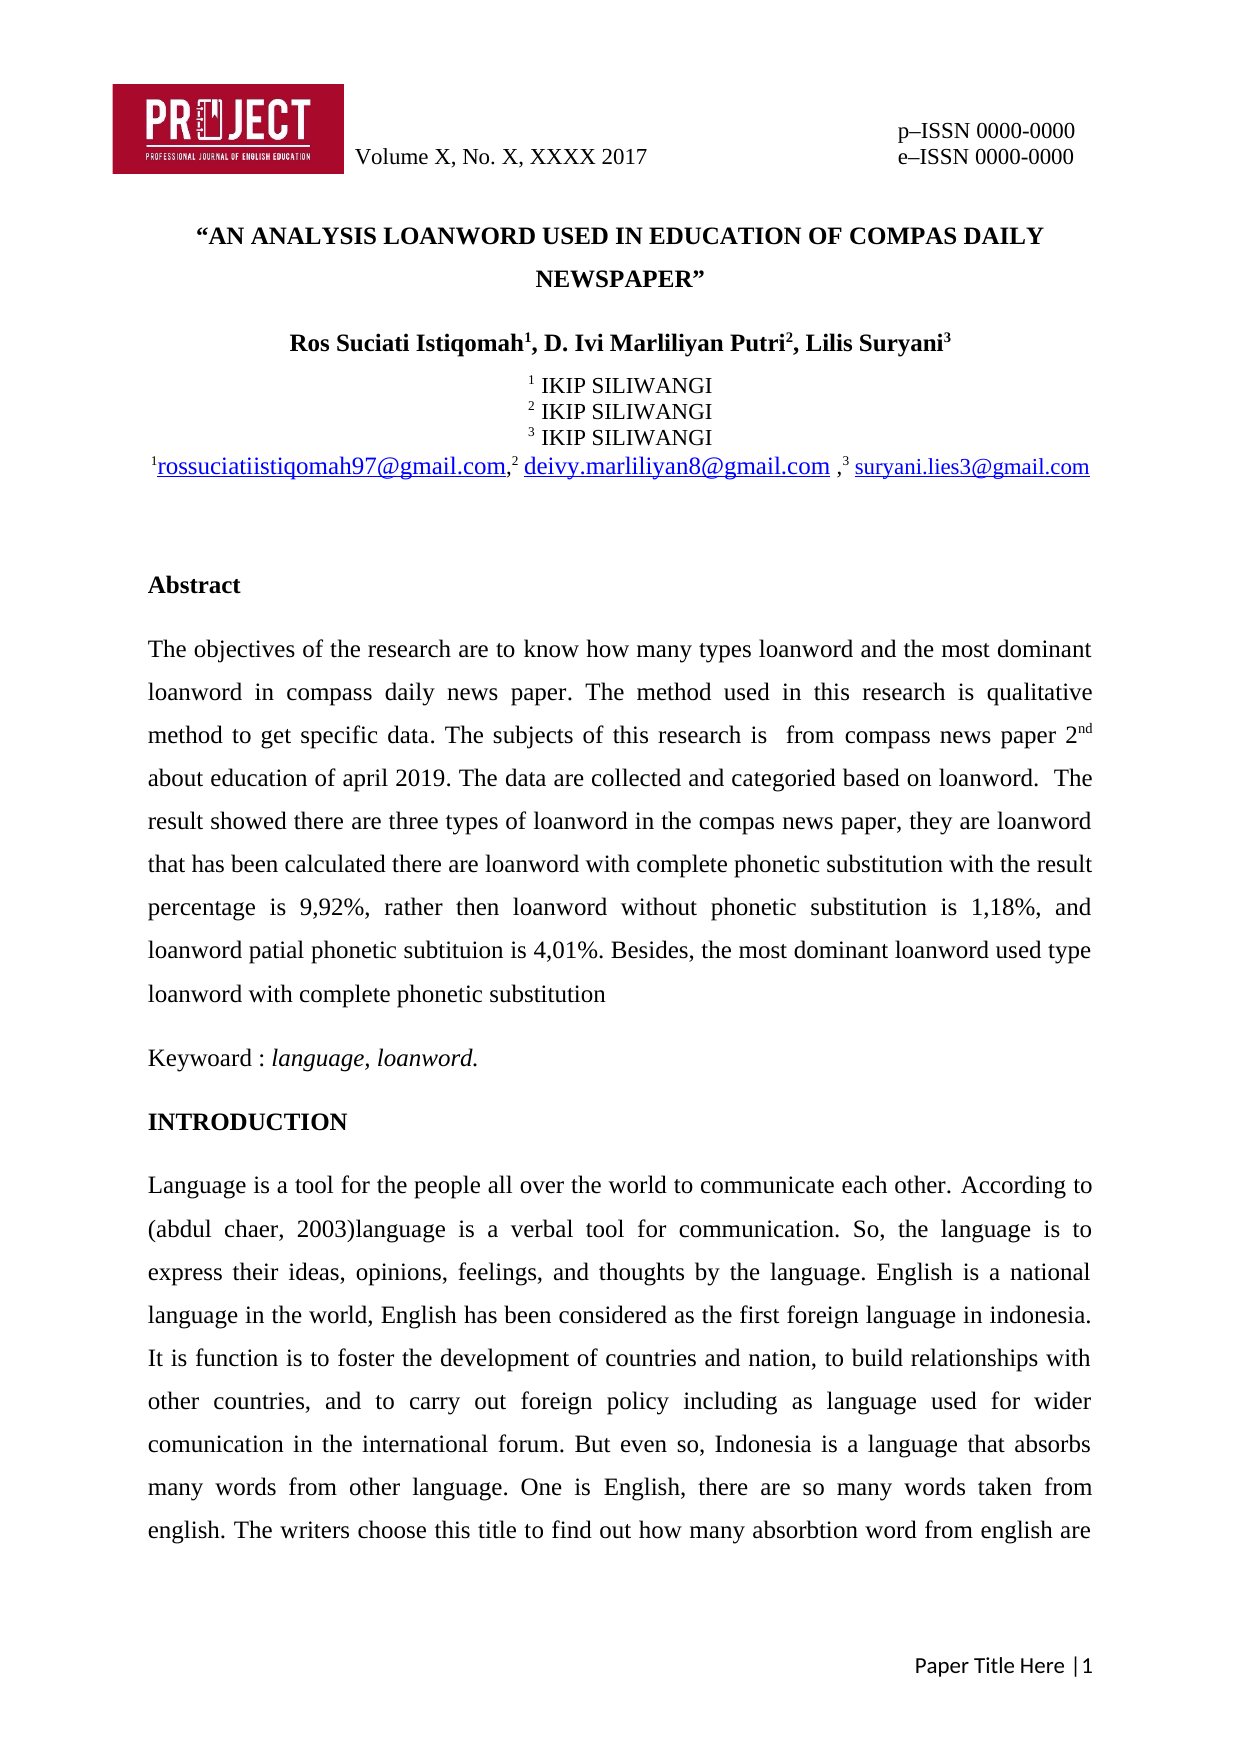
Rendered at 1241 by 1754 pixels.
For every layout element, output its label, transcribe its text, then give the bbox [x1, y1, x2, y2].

text Ros Suciati Istiqomah1, D. Ivi Marliliyan Putri2, Lilis Suryani3 [148, 328, 1092, 357]
text “AN ANALYSIS LOANWORD USED IN EDUCATION OF COMPAS DAILY NEWSPAPER” [148, 221, 1092, 293]
text Keywoard : language, loanword. [148, 1043, 1092, 1071]
text 1rossuciatiistiqomah97@gmail.com,2 deivy.marliliyan8@gmail.com ,3 suryani.lies3@gmail.com [148, 451, 1092, 479]
picture [112, 84, 344, 174]
text The objectives of the research are to know how many types loanword and the most dominant loanword in compass daily news paper. The method used in this research is qualitative method to get specific data. The subjects of this research is from compass news paper 2nd about education of april 2019. The data are collected and categoried based on loanword. The result showed there are three types of loanword in the compas news paper, they are loanword that has been calculated there are loanword with complete phonetic substitution with the result percentage is 9,92%, rather then loanword without phonetic substitution is 1,18%, and loanword patial phonetic subtituion is 4,01%. Besides, the most dominant loanword used type loanword with complete phonetic substitution [148, 634, 1092, 1007]
text INTRODUCTION [148, 1107, 1092, 1135]
text 1 IKIP SILIWANGI [148, 372, 1092, 398]
text 2 IKIP SILIWANGI [148, 398, 1092, 424]
text 3 IKIP SILIWANGI [148, 424, 1092, 451]
text Abstract [148, 570, 1092, 598]
